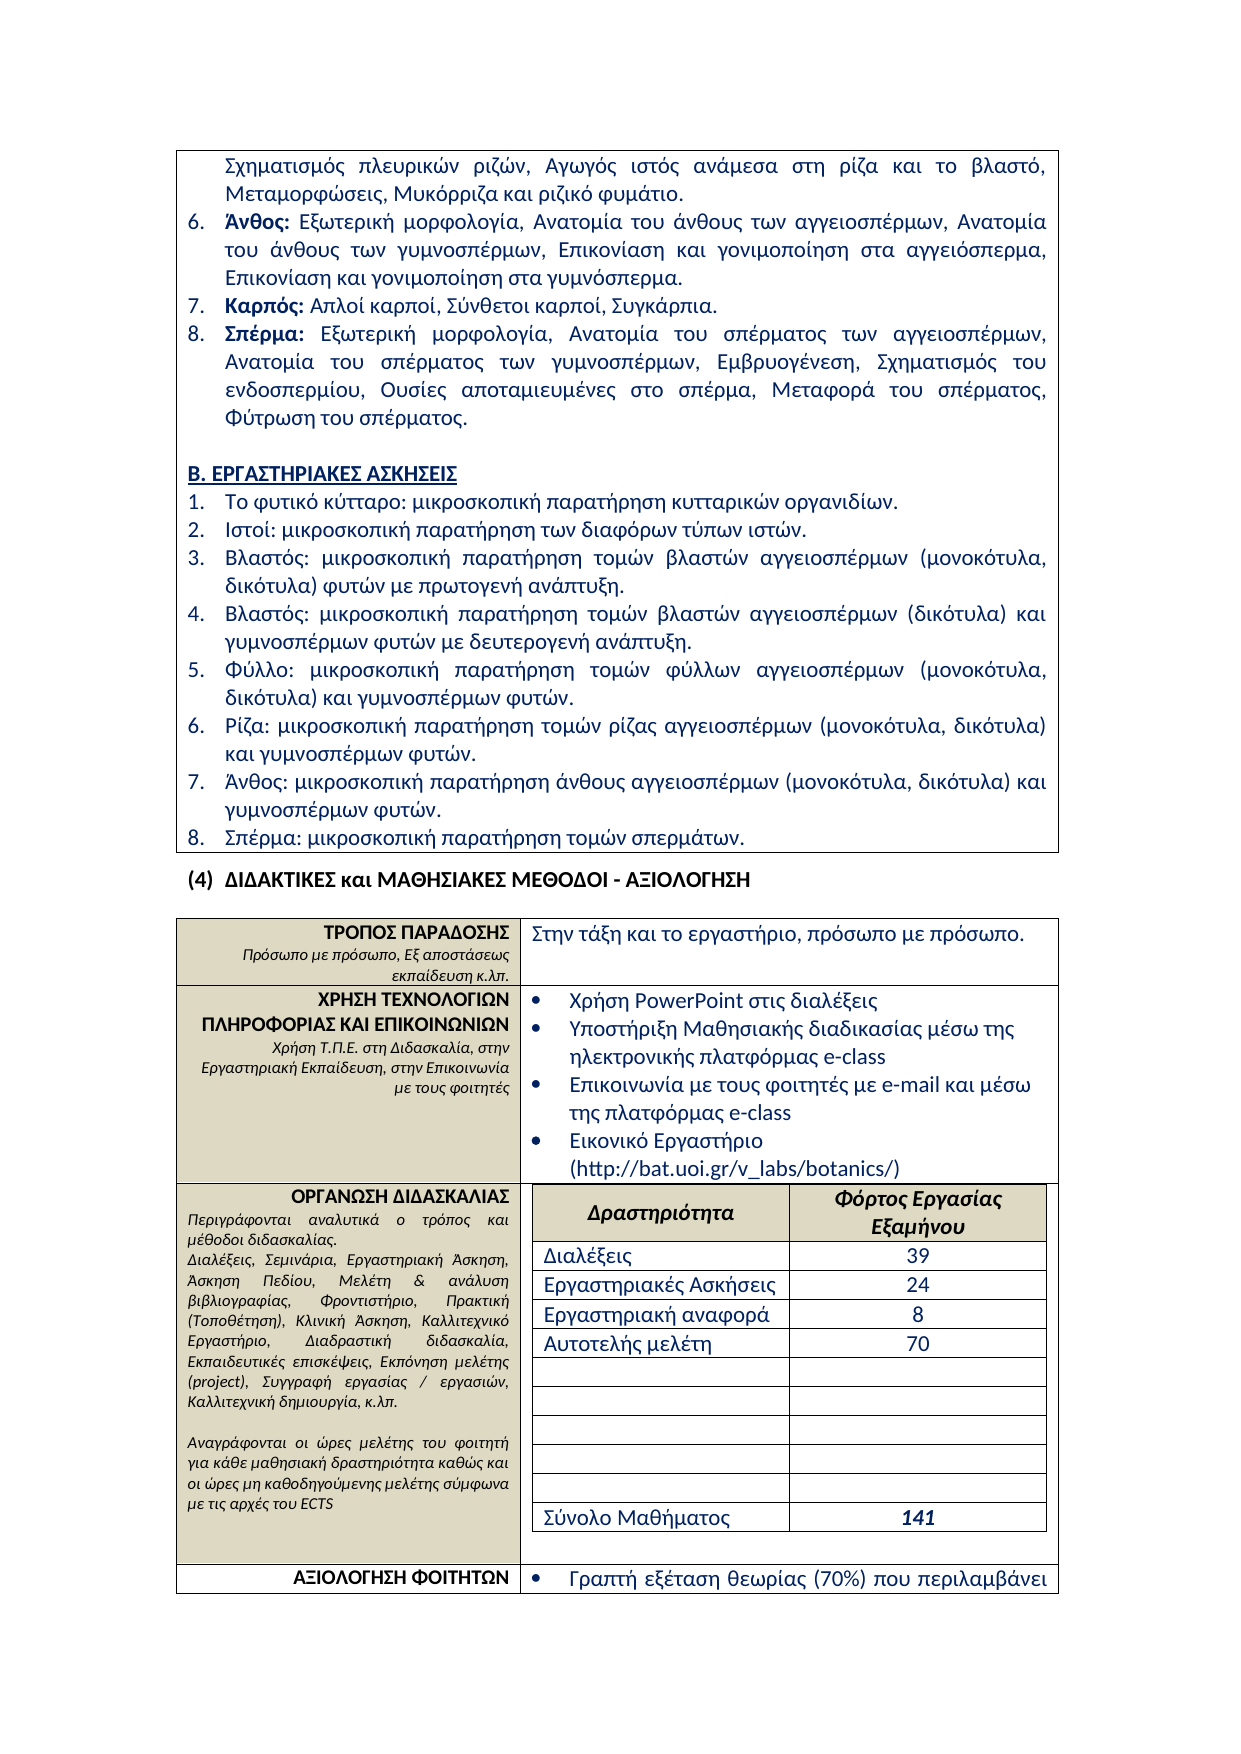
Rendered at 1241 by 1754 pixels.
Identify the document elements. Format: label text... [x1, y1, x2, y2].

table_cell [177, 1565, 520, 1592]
table_cell Χρήση PowerPoint στις διαλέξεις Υποστήριξη Μαθησιακής διαδικασίας μέσω της ηλεκτρονικής πλατφόρμας e-class Επικοινωνία με τους φοιτητές με e-mail και μέσω της πλατφόρμας e-class Εικονικό Εργαστήριο (http://bat.uoi.gr/v_labs/botanics/) [521, 986, 1058, 1182]
table_cell ΧΡΗΣΗ ΤΕΧΝΟΛΟΓΙΩΝ ΠΛΗΡΟΦΟΡΙΑΣ ΚΑΙ ΕΠΙΚΟΙΝΩΝΙΩΝ Χρήση Τ.Π.Ε. στη Διδασκαλία, στην Εργαστηριακή Εκπαίδευση, στην Επικοινωνία με τους φοιτητές [177, 986, 520, 1182]
table_cell [521, 1184, 1058, 1563]
table_header Στην τάξη και το εργαστήριο, πρόσωπο με πρόσωπο. [521, 919, 1058, 985]
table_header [177, 151, 1058, 852]
table_cell ΟΡΓΑΝΩΣΗ ΔΙΔΑΣΚΑΛΙΑΣ Περιγράφονται αναλυτικά ο τρόπος και μέθοδοι διδασκαλίας. Διαλέξεις, Σεμινάρια, Εργαστηριακή Άσκηση, Άσκηση Πεδίου, Μελέτη & ανάλυση βιβλιογραφίας, Φροντιστήριο, Πρακτική (Τοποθέτηση), Κλινική Άσκηση, Καλλιτεχνικό Εργαστήριο, Διαδραστική διδασκαλία, Εκπαιδευτικές επισκέψεις, Εκπόνηση μελέτης (project), Συγγραφή εργασίας / εργασιών, Καλλιτεχνική δημιουργία, κ.λπ. Αναγράφονται οι ώρες μελέτης του φοιτητή για κάθε μαθησιακή δραστηριότητα καθώς και οι ώρες μη καθοδηγούμενης μελέτης σύμφωνα με τις αρχές του ECTS [177, 1184, 520, 1563]
list ΔΙΔΑΚΤΙΚΕΣ και ΜΑΘΗΣΙΑΚΕΣ ΜΕΘΟΔΟΙ - ΑΞΙΟΛΟΓΗΣΗ [187, 865, 1053, 893]
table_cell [521, 1565, 1058, 1592]
table_header ΤΡΟΠΟΣ ΠΑΡΑΔΟΣΗΣ Πρόσωπο με πρόσωπο, Εξ αποστάσεως εκπαίδευση κ.λπ. [177, 919, 520, 985]
